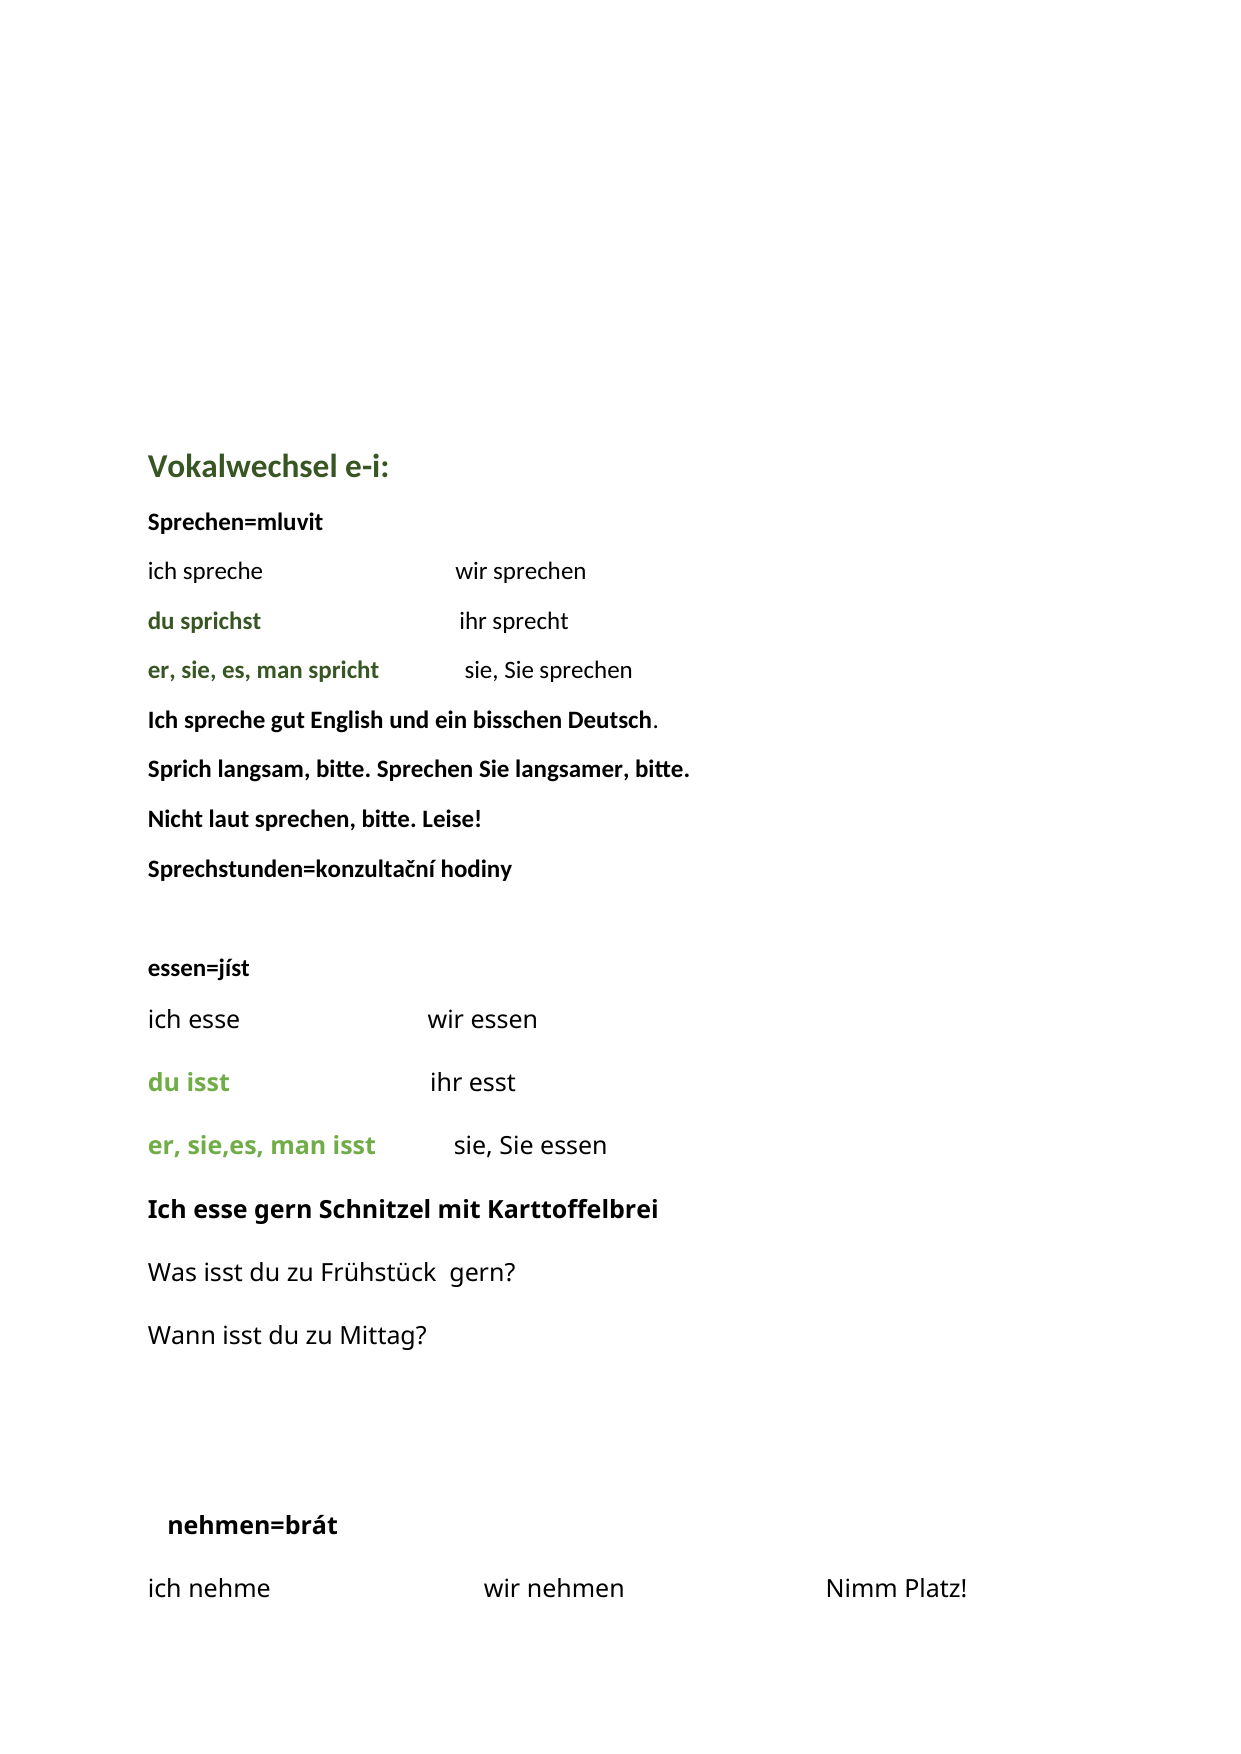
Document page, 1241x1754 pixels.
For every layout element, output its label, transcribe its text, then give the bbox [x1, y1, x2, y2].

text essen=jíst [148, 952, 1093, 982]
text ich esse wir essen [148, 1002, 1093, 1036]
text ich nehme wir nehmen Nimm Platz! [148, 1571, 1093, 1605]
text Was isst du zu Frühstück gern? [148, 1254, 1093, 1288]
text du isst ihr esst [148, 1065, 1093, 1099]
text nehmen=brát [148, 1507, 1093, 1541]
text Ich spreche gut English und ein bisschen Deutsch. [148, 704, 1093, 734]
text Sprechstunden=konzultační hodiny [148, 853, 1093, 883]
text Sprechen=mluvit [148, 506, 1093, 536]
text Sprich langsam, bitte. Sprechen Sie langsamer, bitte. [148, 754, 1093, 784]
text er, sie, es, man spricht sie, Sie sprechen [148, 654, 1093, 685]
text Ich esse gern Schnitzel mit Karttoffelbrei [148, 1191, 1093, 1225]
text Wann isst du zu Mittag? [148, 1318, 1093, 1352]
text ich spreche wir sprechen [148, 555, 1093, 586]
text Vokalwechsel e-i: [148, 445, 1093, 486]
text du sprichst ihr sprecht [148, 605, 1093, 635]
text Nicht laut sprechen, bitte. Leise! [148, 803, 1093, 834]
text er, sie,es, man isst sie, Sie essen [148, 1128, 1093, 1162]
